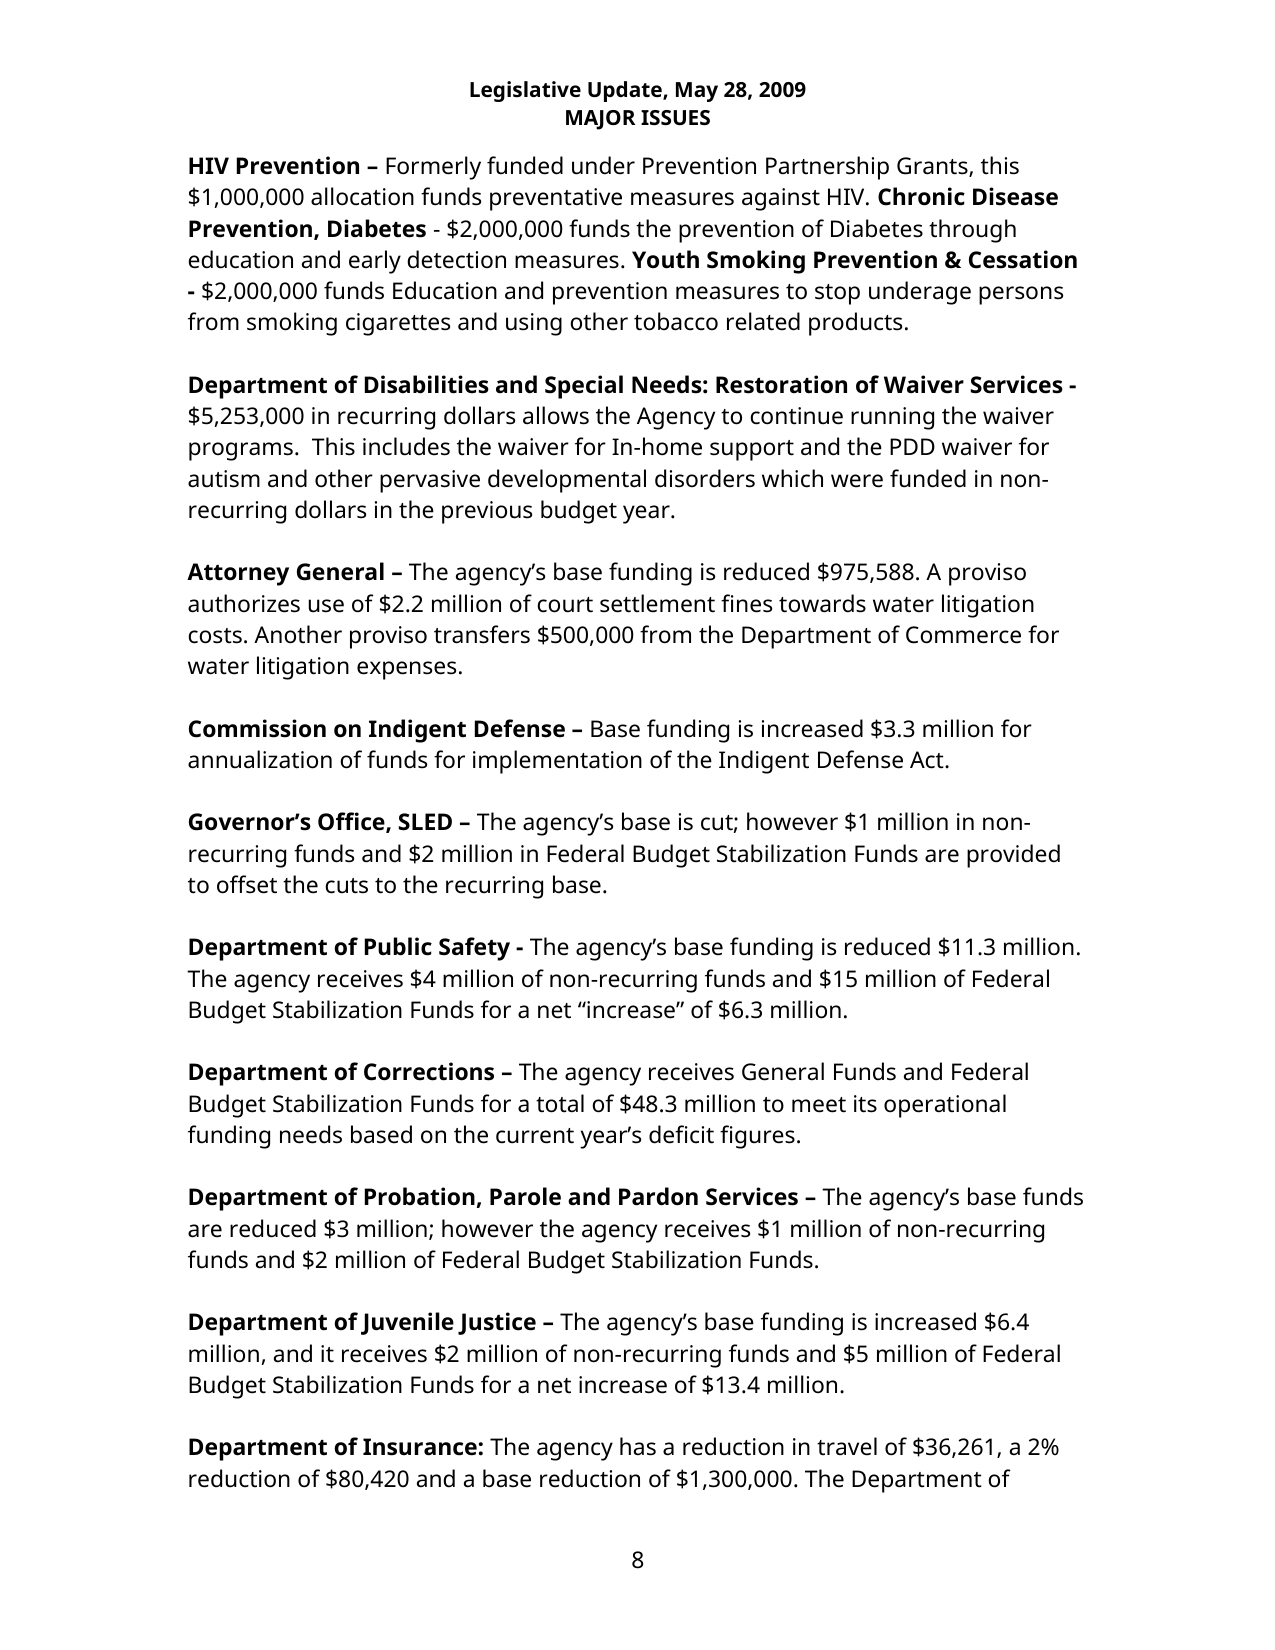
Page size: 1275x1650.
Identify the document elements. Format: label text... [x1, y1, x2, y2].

text Governor’s Office, SLED – The agency’s base is cut; however $1 million in non-recurring funds and $2 million in Federal Budget Stabilization Funds are provided to offset the cuts to the recurring base. [187, 806, 1087, 900]
text Department of Corrections – The agency receives General Funds and Federal Budget Stabilization Funds for a total of $48.3 million to meet its operational funding needs based on the current year’s deficit figures. [187, 1056, 1087, 1150]
text Department of Probation, Parole and Pardon Services – The agency’s base funds are reduced $3 million; however the agency receives $1 million of non-recurring funds and $2 million of Federal Budget Stabilization Funds. [187, 1181, 1087, 1275]
text Department of Disabilities and Special Needs: Restoration of Waiver Services - $5,253,000 in recurring dollars allows the Agency to continue running the waiver programs. This includes the waiver for In-home support and the PDD waiver for autism and other pervasive developmental disorders which were funded in non-recurring dollars in the previous budget year. [187, 369, 1087, 525]
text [187, 1431, 1087, 1494]
text Department of Juvenile Justice – The agency’s base funding is increased $6.4 million, and it receives $2 million of non-recurring funds and $5 million of Federal Budget Stabilization Funds for a net increase of $13.4 million. [187, 1306, 1087, 1400]
text Department of Public Safety - The agency’s base funding is reduced $11.3 million. The agency receives $4 million of non-recurring funds and $15 million of Federal Budget Stabilization Funds for a net “increase” of $6.3 million. [187, 931, 1087, 1025]
text Attorney General – The agency’s base funding is reduced $975,588. A proviso authorizes use of $2.2 million of court settlement fines towards water litigation costs. Another proviso transfers $500,000 from the Department of Commerce for water litigation expenses. [187, 556, 1087, 681]
text Commission on Indigent Defense – Base funding is increased $3.3 million for annualization of funds for implementation of the Indigent Defense Act. [187, 712, 1087, 775]
text HIV Prevention – Formerly funded under Prevention Partnership Grants, this $1,000,000 allocation funds preventative measures against HIV. Chronic Disease Prevention, Diabetes - $2,000,000 funds the prevention of Diabetes through education and early detection measures. Youth Smoking Prevention & Cessation - $2,000,000 funds Education and prevention measures to stop underage persons from smoking cigarettes and using other tobacco related products. [187, 150, 1087, 337]
